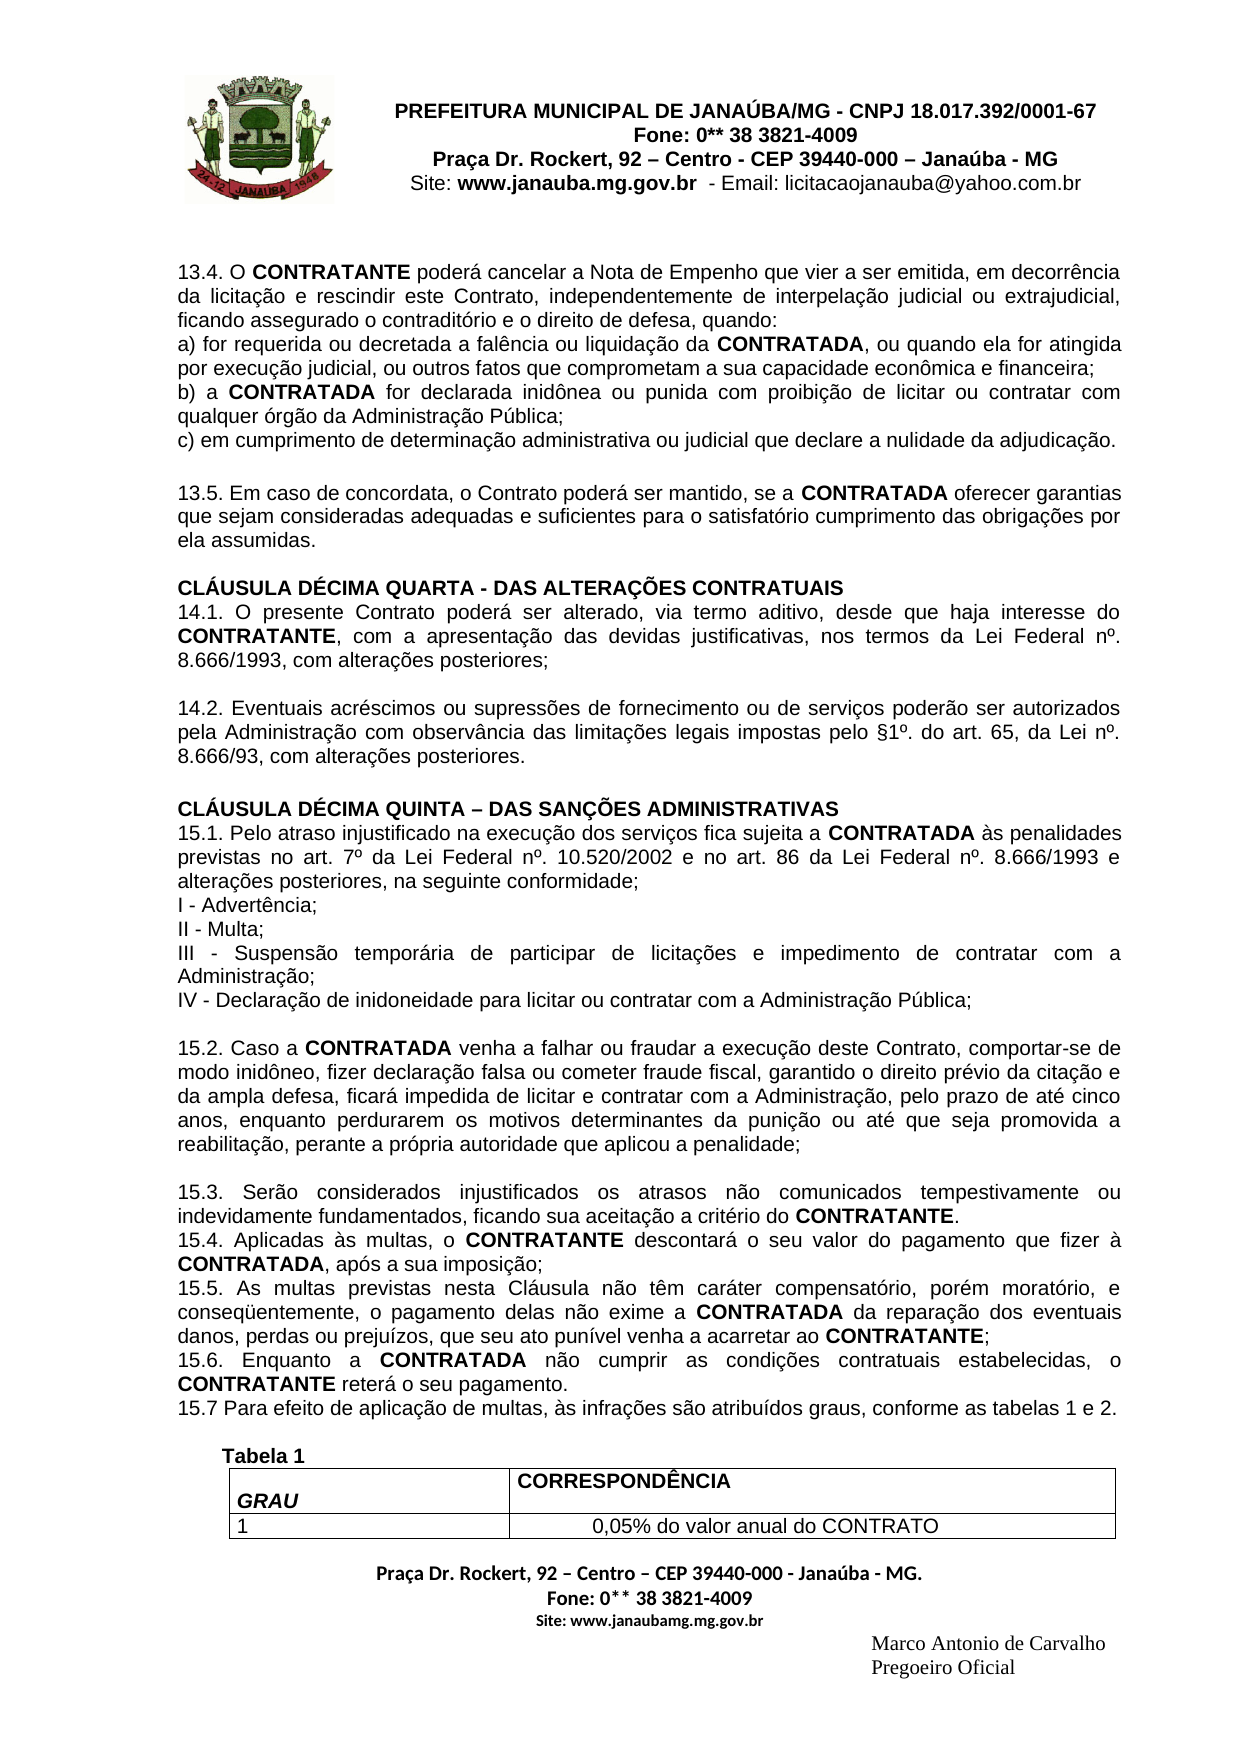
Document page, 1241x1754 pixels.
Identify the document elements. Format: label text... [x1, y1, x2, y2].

text 15.5. As multas previstas nesta Cláusula não têm caráter compensatório, porém moratório, e conseqüentemente, o pagamento delas não exime a CONTRATADA da reparação dos eventuais danos, perdas ou prejuízos, que seu ato punível venha a acarretar ao CONTRATANTE; [177, 1276, 1122, 1348]
table_header GRAU [230, 1469, 509, 1513]
text 15.3. Serão considerados injustificados os atrasos não comunicados tempestivamente ou indevidamente fundamentados, ficando sua aceitação a critério do CONTRATANTE. [177, 1180, 1122, 1228]
text 14.2. Eventuais acréscimos ou supressões de fornecimento ou de serviços poderão ser autorizados pela Administração com observância das limitações legais impostas pelo §1º. do art. 65, da Lei nº. 8.666/93, com alterações posteriores. [177, 696, 1122, 768]
picture [184, 75, 335, 204]
text 15.7 Para efeito de aplicação de multas, às infrações são atribuídos graus, conforme as tabelas 1 e 2. [177, 1396, 1122, 1419]
text Tabela 1 [222, 1443, 1048, 1467]
text I - Advertência; [177, 892, 1122, 916]
text III - Suspensão temporária de participar de licitações e impedimento de contratar com a Administração; [177, 940, 1122, 988]
text 15.4. Aplicadas às multas, o CONTRATANTE descontará o seu valor do pagamento que fizer à CONTRATADA, após a sua imposição; [177, 1228, 1122, 1276]
text 15.6. Enquanto a CONTRATADA não cumprir as condições contratuais estabelecidas, o CONTRATANTE reterá o seu pagamento. [177, 1348, 1122, 1396]
text b) a CONTRATADA for declarada inidônea ou punida com proibição de licitar ou contratar com qualquer órgão da Administração Pública; [177, 380, 1122, 428]
text II - Multa; [177, 916, 1122, 940]
text 15.1. Pelo atraso injustificado na execução dos serviços fica sujeita a CONTRATADA às penalidades previstas no art. 7º da Lei Federal nº. 10.520/2002 e no art. 86 da Lei Federal nº. 8.666/1993 e alterações posteriores, na seguinte conformidade; [177, 821, 1122, 892]
text CLÁUSULA DÉCIMA QUINTA – DAS SANÇÕES ADMINISTRATIVAS [177, 797, 1122, 821]
text a) for requerida ou decretada a falência ou liquidação da CONTRATADA, ou quando ela for atingida por execução judicial, ou outros fatos que comprometam a sua capacidade econômica e financeira; [177, 332, 1122, 380]
text 15.2. Caso a CONTRATADA venha a falhar ou fraudar a execução deste Contrato, comportar-se de modo inidôneo, fizer declaração falsa ou cometer fraude fiscal, garantido o direito prévio da citação e da ampla defesa, ficará impedida de licitar e contratar com a Administração, pelo prazo de até cinco anos, enquanto perdurarem os motivos determinantes da punição ou até que seja promovida a reabilitação, perante a própria autoridade que aplicou a penalidade; [177, 1036, 1122, 1156]
text 13.4. O CONTRATANTE poderá cancelar a Nota de Empenho que vier a ser emitida, em decorrência da licitação e rescindir este Contrato, independentemente de interpelação judicial ou extrajudicial, ficando assegurado o contraditório e o direito de defesa, quando: [177, 260, 1122, 332]
text 14.1. O presente Contrato poderá ser alterado, via termo aditivo, desde que haja interesse do CONTRATANTE, com a apresentação das devidas justificativas, nos termos da Lei Federal nº. 8.666/1993, com alterações posteriores; [177, 600, 1122, 672]
table_cell 0,05% do valor anual do CONTRATO [510, 1514, 1115, 1538]
table_header CORRESPONDÊNCIA [510, 1469, 1115, 1513]
text 13.5. Em caso de concordata, o Contrato poderá ser mantido, se a CONTRATADA oferecer garantias que sejam consideradas adequadas e suficientes para o satisfatório cumprimento das obrigações por ela assumidas. [177, 480, 1122, 552]
table_cell 1 [230, 1514, 509, 1538]
text IV - Declaração de inidoneidade para licitar ou contratar com a Administração Pública; [177, 988, 1122, 1012]
text CLÁUSULA DÉCIMA QUARTA - DAS ALTERAÇÕES CONTRATUAIS [177, 576, 1122, 600]
text c) em cumprimento de determinação administrativa ou judicial que declare a nulidade da adjudicação. [177, 428, 1122, 452]
